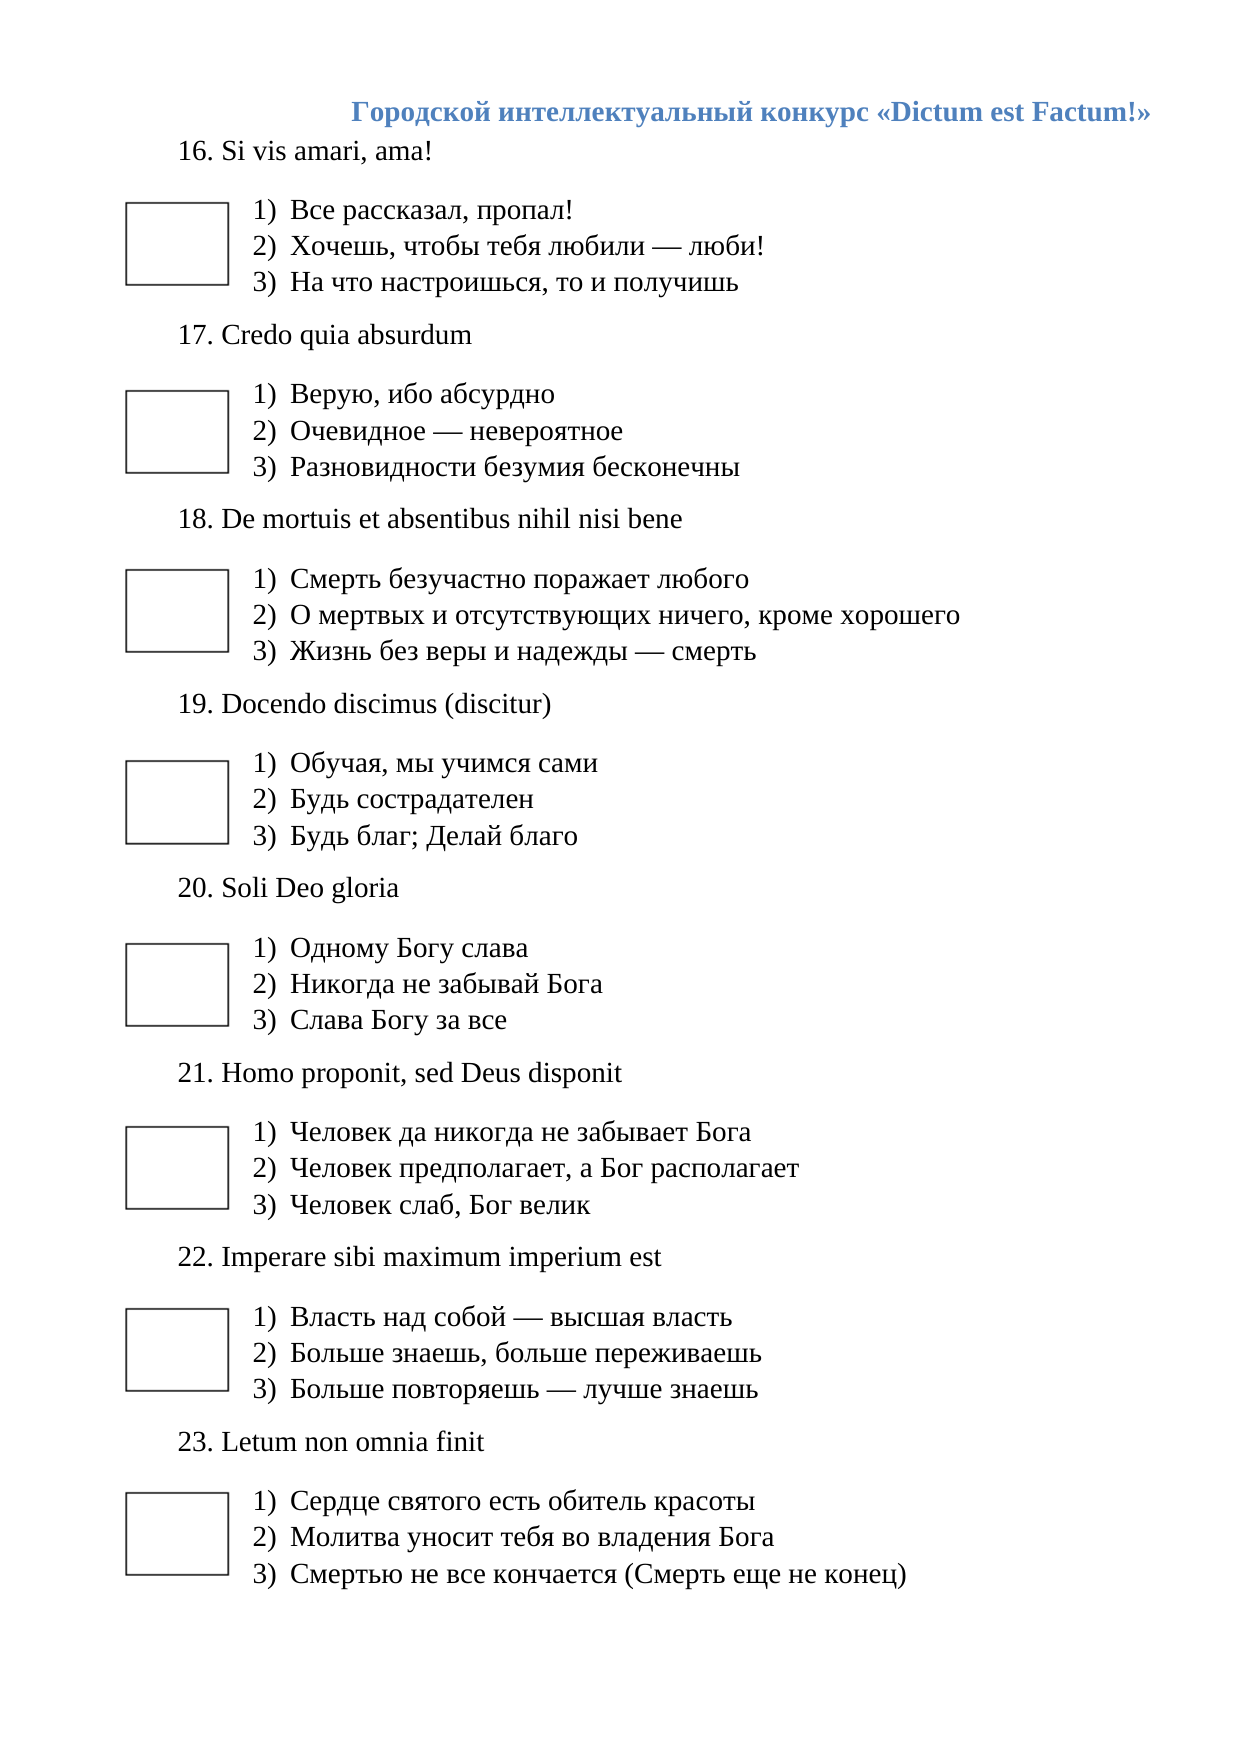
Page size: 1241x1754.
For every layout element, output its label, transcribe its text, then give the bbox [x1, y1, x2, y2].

text 17. Credo quia absurdum [177, 317, 1152, 351]
picture [110, 1299, 245, 1403]
list Хочешь, чтобы тебя любили — люби! [252, 228, 1152, 262]
list Будь сострадателен [252, 782, 1152, 815]
list Смерть безучастно поражает любого [252, 561, 1152, 594]
list Больше повторяешь — лучше знаешь [252, 1371, 1152, 1405]
list Никогда не забывай Бога [252, 966, 1152, 1000]
picture [110, 193, 245, 297]
list Человек да никогда не забывает Бога [252, 1114, 1152, 1148]
list Сердце святого есть обитель красоты [252, 1483, 1152, 1517]
text 19. Docendo discimus (discitur) [177, 686, 1152, 720]
text 16. Si vis amari, ama! [177, 133, 1152, 166]
list Жизнь без веры и надежды — смерть [252, 633, 1152, 667]
list Все рассказал, пропал! [252, 192, 1152, 226]
text 21. Homo proponit, sed Deus disponit [177, 1055, 1152, 1089]
list Разновидности безумия бесконечны [252, 449, 1152, 482]
list Молитва уносит тебя во владения Бога [252, 1519, 1152, 1553]
text 18. De mortuis et absentibus nihil nisi bene [177, 502, 1152, 535]
list Больше знаешь, больше переживаешь [252, 1335, 1152, 1369]
picture [110, 561, 245, 664]
picture [110, 935, 245, 1038]
text 22. Imperare sibi maximum imperium est [177, 1239, 1152, 1273]
list Слава Богу за все [252, 1002, 1152, 1036]
list Верую, ибо абсурдно [252, 377, 1152, 410]
list Очевидное — невероятное [252, 413, 1152, 446]
text 20. Soli Deo gloria [177, 871, 1152, 904]
list О мертвых и отсутствующих ничего, кроме хорошего [252, 597, 1152, 631]
list На что настроишься, то и получишь [252, 264, 1152, 298]
list Человек предполагает, а Бог располагает [252, 1151, 1152, 1184]
list Одному Богу слава [252, 930, 1152, 963]
picture [110, 1117, 245, 1221]
picture [110, 381, 245, 485]
list Будь благ; Делай благо [252, 818, 1152, 851]
picture [110, 1483, 245, 1587]
list Человек слаб, Бог велик [252, 1187, 1152, 1220]
list Смертью не все кончается (Смерть еще не конец) [252, 1556, 1152, 1589]
text 23. Letum non omnia finit [177, 1424, 1152, 1458]
list Обучая, мы учимся сами [252, 746, 1152, 779]
list Власть над собой — высшая власть [252, 1299, 1152, 1332]
picture [110, 752, 245, 856]
